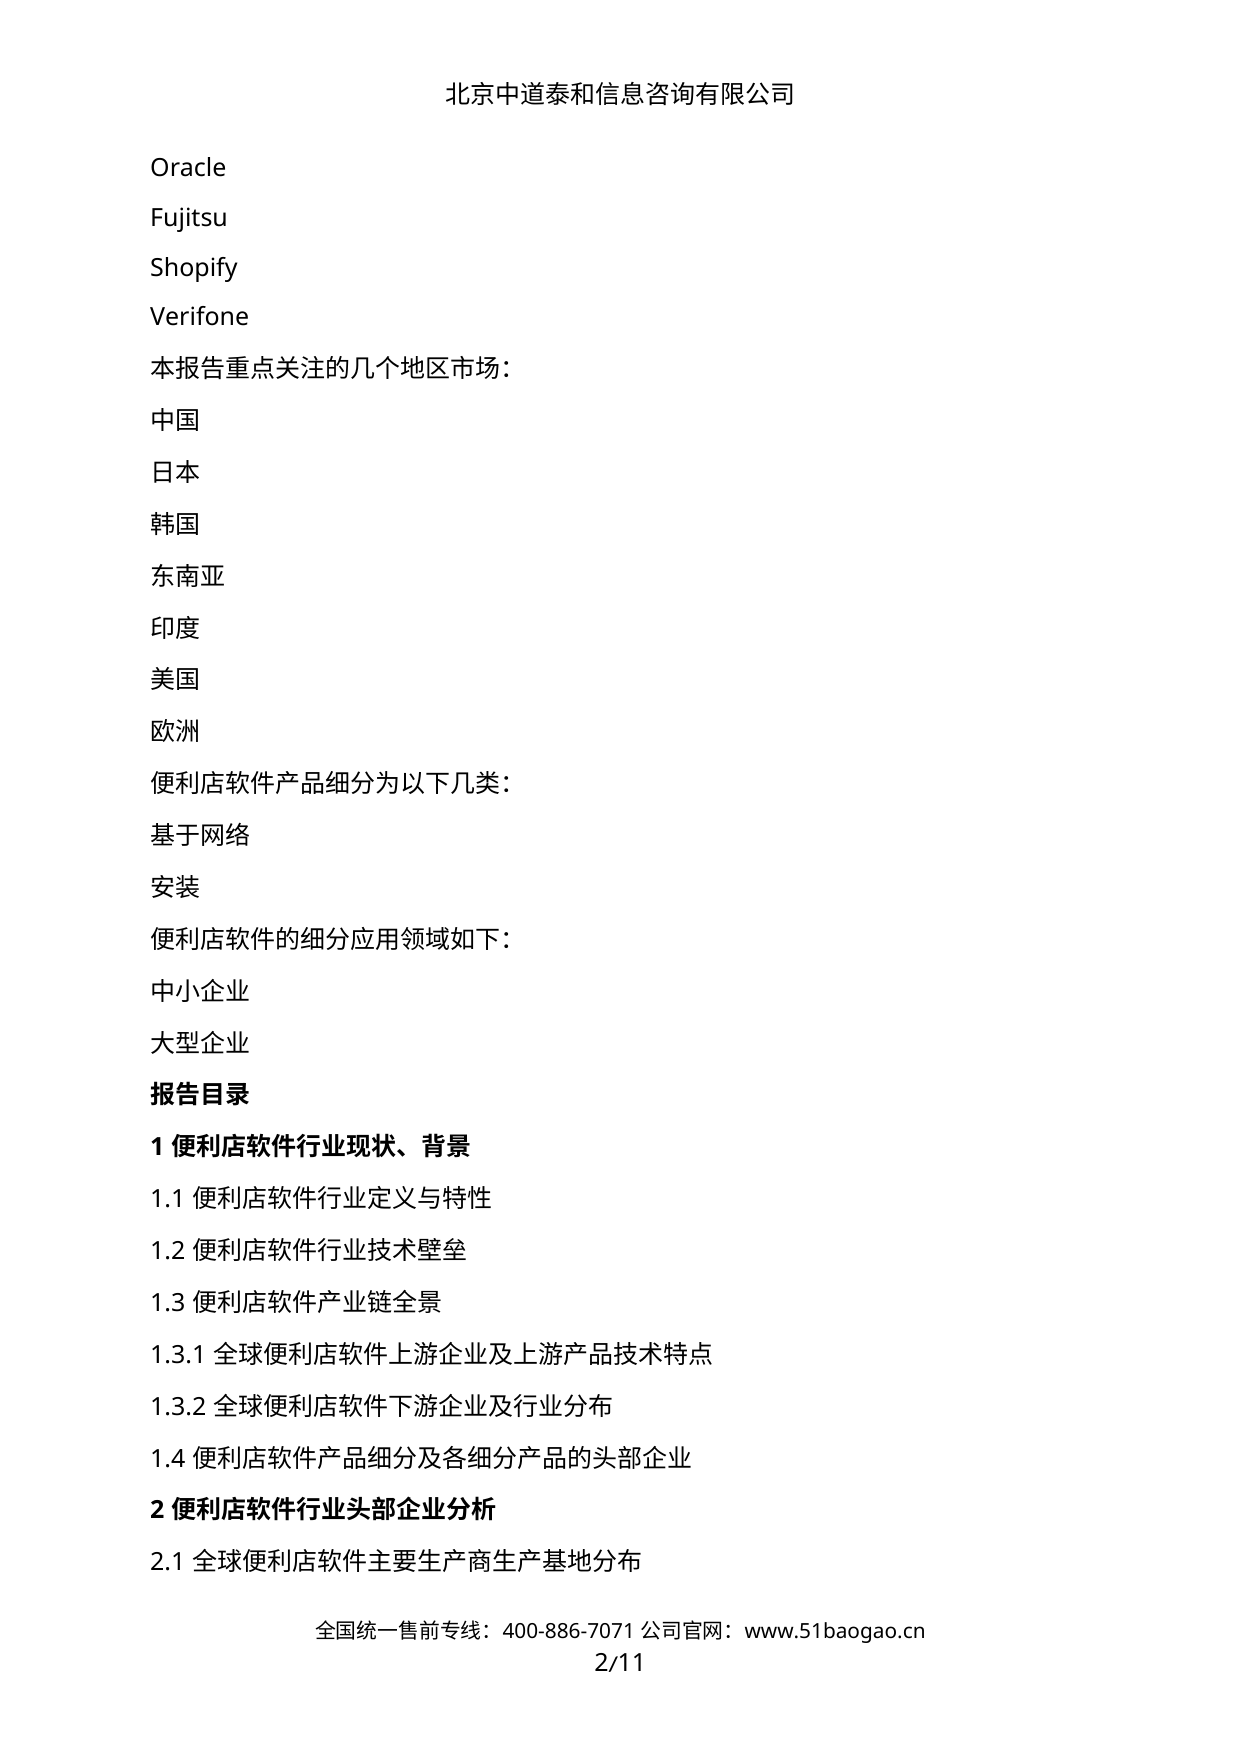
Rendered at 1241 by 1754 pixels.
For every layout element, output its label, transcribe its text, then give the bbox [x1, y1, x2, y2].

text 日本 [150, 452, 1090, 489]
text 1.3.1 全球便利店软件上游企业及上游产品技术特点 [150, 1334, 1090, 1371]
text Fujitsu [150, 200, 1090, 234]
text 1.3.2 全球便利店软件下游企业及行业分布 [150, 1386, 1090, 1422]
text 基于网络 [150, 816, 1090, 852]
text 美国 [150, 660, 1090, 696]
text 1 便利店软件行业现状、背景 [150, 1127, 1090, 1163]
text 东南亚 [150, 556, 1090, 592]
text 2 便利店软件行业头部企业分析 [150, 1490, 1090, 1526]
text 便利店软件产品细分为以下几类： [150, 764, 1090, 800]
text 2.1 全球便利店软件主要生产商生产基地分布 [150, 1542, 1090, 1578]
text Verifone [150, 299, 1090, 333]
text 大型企业 [150, 1023, 1090, 1059]
text 1.3 便利店软件产业链全景 [150, 1282, 1090, 1319]
text 本报告重点关注的几个地区市场： [150, 349, 1090, 385]
text 欧洲 [150, 712, 1090, 748]
text 1.4 便利店软件产品细分及各细分产品的头部企业 [150, 1438, 1090, 1474]
text 印度 [150, 608, 1090, 644]
text 报告目录 [150, 1075, 1090, 1111]
text 便利店软件的细分应用领域如下： [150, 919, 1090, 956]
text 中小企业 [150, 971, 1090, 1007]
text 1.2 便利店软件行业技术壁垒 [150, 1231, 1090, 1267]
text Oracle [150, 150, 1090, 184]
text 安装 [150, 867, 1090, 904]
text Shopify [150, 249, 1090, 283]
text 中国 [150, 401, 1090, 437]
text 1.1 便利店软件行业定义与特性 [150, 1179, 1090, 1215]
text 韩国 [150, 504, 1090, 541]
